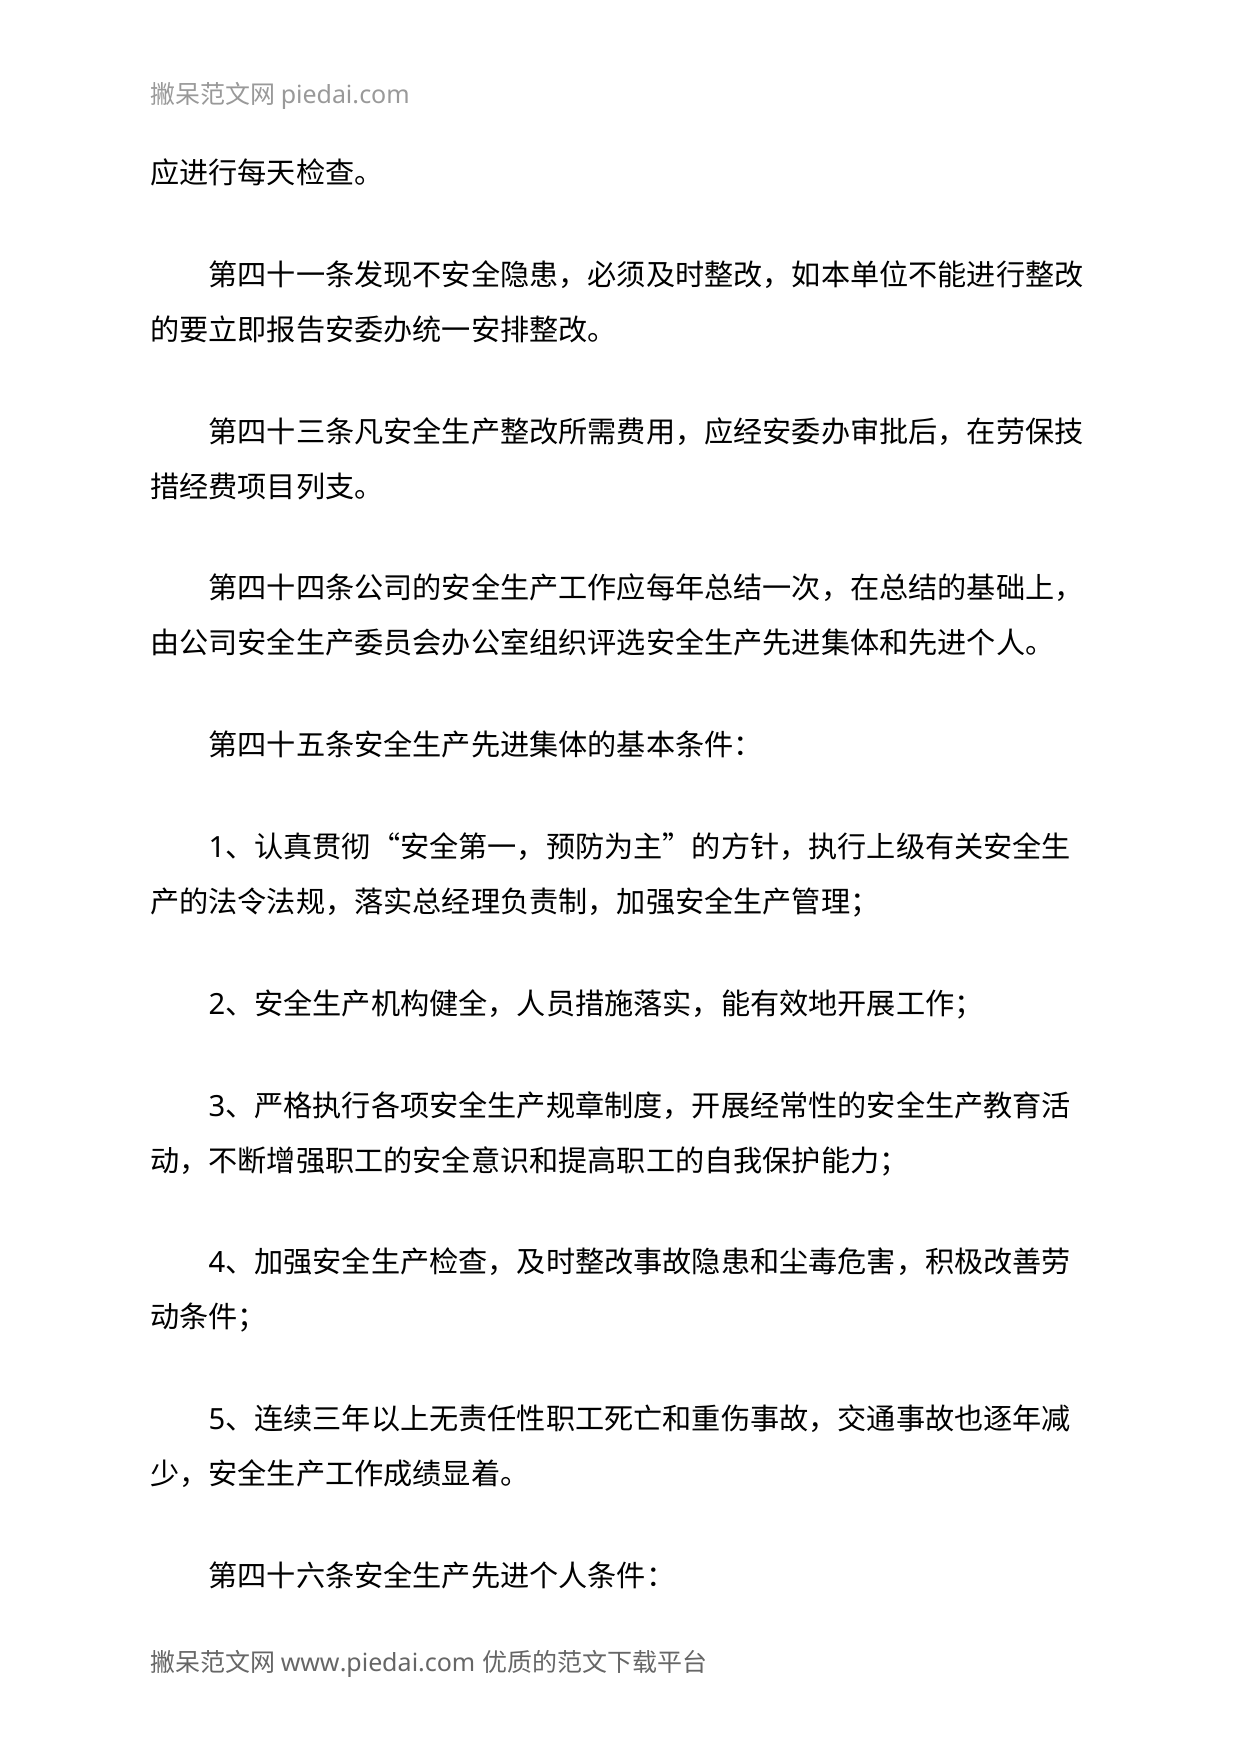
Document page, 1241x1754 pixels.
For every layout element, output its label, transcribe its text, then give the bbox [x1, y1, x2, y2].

text 第四十一条发现不安全隐患，必须及时整改，如本单位不能进行整改的要立即报告安委办统一安排整改。 [150, 252, 1090, 349]
text 第四十六条安全生产先进个人条件： [150, 1553, 1090, 1595]
text 3、严格执行各项安全生产规章制度，开展经常性的安全生产教育活动，不断增强职工的安全意识和提高职工的自我保护能力； [150, 1082, 1090, 1179]
text 第四十三条凡安全生产整改所需费用，应经安委办审批后，在劳保技措经费项目列支。 [150, 408, 1090, 506]
text 第四十四条公司的安全生产工作应每年总结一次，在总结的基础上，由公司安全生产委员会办公室组织评选安全生产先进集体和先进个人。 [150, 565, 1090, 662]
text 5、连续三年以上无责任性职工死亡和重伤事故，交通事故也逐年减少，安全生产工作成绩显着。 [150, 1396, 1090, 1493]
text 2、安全生产机构健全，人员措施落实，能有效地开展工作； [150, 980, 1090, 1023]
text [150, 150, 1090, 192]
text 第四十五条安全生产先进集体的基本条件： [150, 722, 1090, 764]
text 4、加强安全生产检查，及时整改事故隐患和尘毒危害，积极改善劳动条件； [150, 1239, 1090, 1336]
text 1、认真贯彻“安全第一，预防为主”的方针，执行上级有关安全生产的法令法规，落实总经理负责制，加强安全生产管理； [150, 823, 1090, 921]
